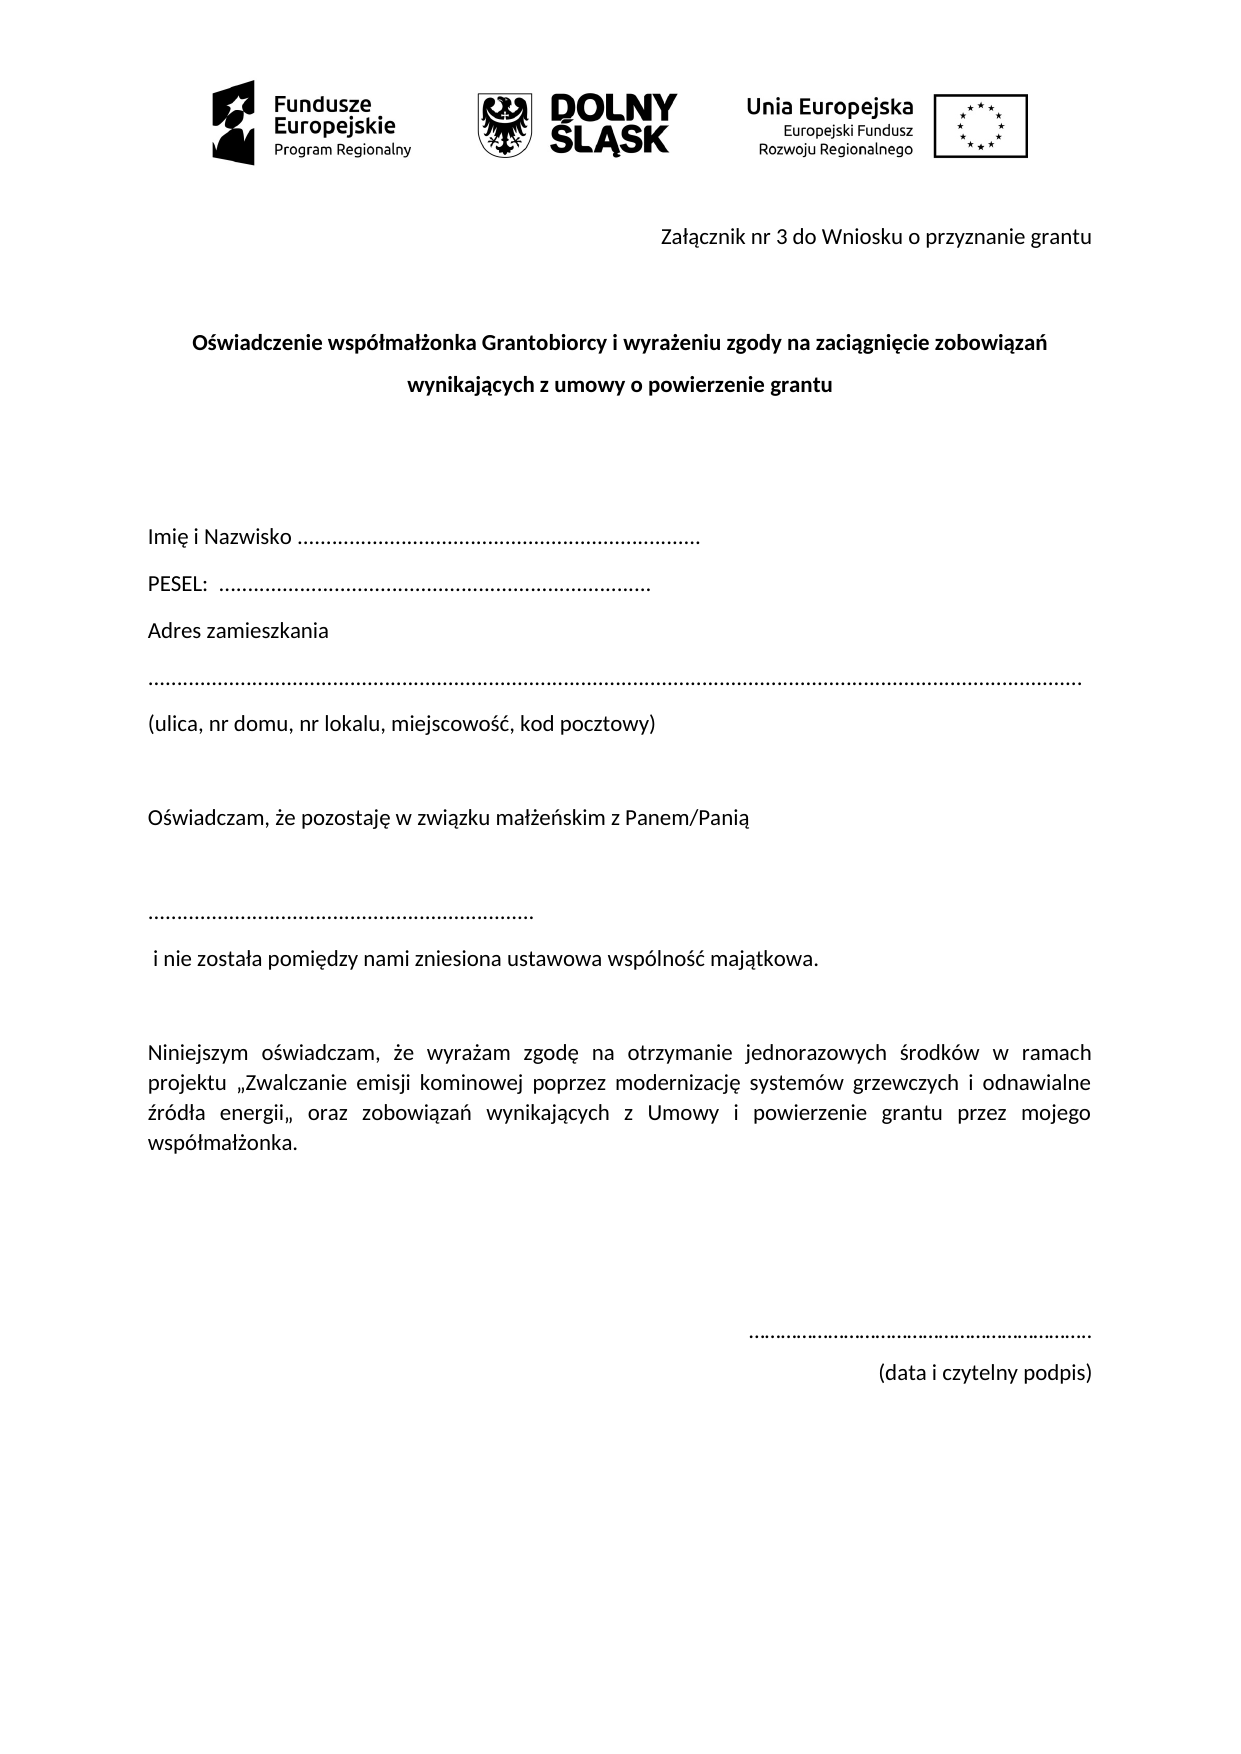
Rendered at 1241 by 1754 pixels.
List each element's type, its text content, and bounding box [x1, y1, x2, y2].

text Oświadczam, że pozostaję w związku małżeńskim z Panem/Panią [148, 803, 1093, 831]
text Oświadczenie współmałżonka Grantobiorcy i wyrażeniu zgody na zaciągnięcie zobowiązań wynikających z umowy o powierzenie grantu [148, 328, 1093, 398]
text ................................................................... [148, 897, 1093, 925]
text Imię i Nazwisko ...................................................................... [148, 522, 1093, 550]
text ……………………………………………………….. (data i czytelny podpis) [664, 1316, 1093, 1386]
text i nie została pomiędzy nami zniesiona ustawowa wspólność majątkowa. [148, 944, 1093, 972]
text (ulica, nr domu, nr lokalu, miejscowość, kod pocztowy) [148, 709, 1093, 738]
text Adres zamieszkania [148, 616, 1093, 644]
text Załącznik nr 3 do Wniosku o przyznanie grantu [148, 222, 1093, 250]
text Niniejszym oświadczam, że wyrażam zgodę na otrzymanie jednorazowych środków w ramach projektu „Zwalczanie emisji kominowej poprzez modernizację systemów grzewczych i odnawialne źródła energii„ oraz zobowiązań wynikających z Umowy i powierzenie grantu przez mojego współmałżonka. [148, 1038, 1093, 1156]
text .................................................................................................................................................................. [148, 663, 1093, 691]
text PESEL: ........................................................................... [148, 569, 1093, 597]
picture [212, 73, 1028, 176]
